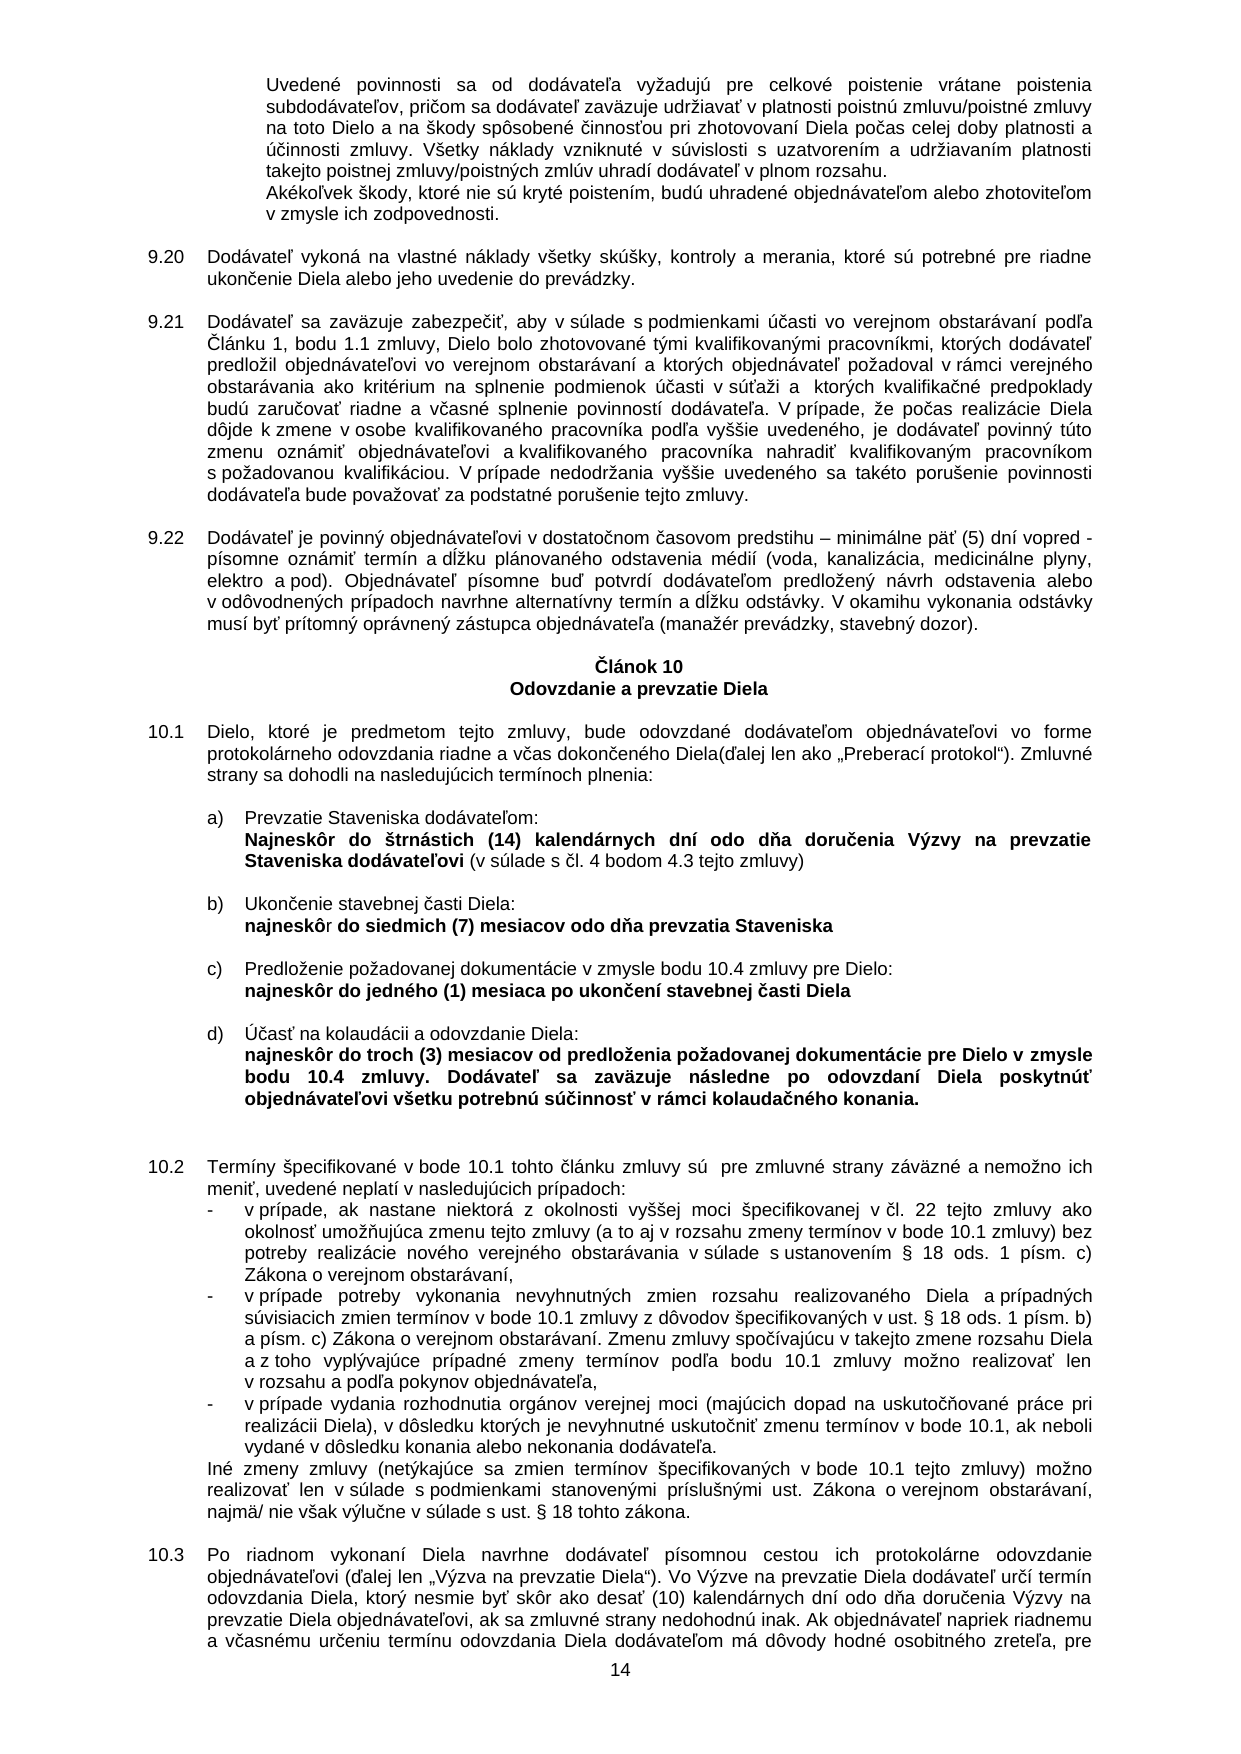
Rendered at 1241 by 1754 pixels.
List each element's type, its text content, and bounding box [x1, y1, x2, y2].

list Prevzatie Staveniska dodávateľom: [207, 807, 1092, 828]
list najneskôr do jedného (1) mesiaca po ukončení stavebnej časti Diela [244, 979, 1092, 1001]
list v prípade, ak nastane niektorá z okolnosti vyššej moci špecifikovanej v čl. 22 tejto zmluvy ako okolnosť umožňujúca zmenu tejto zmluvy (a to aj v rozsahu zmeny termínov v bode 10.1 zmluvy) bez potreby realizácie nového verejného obstarávania v súlade s ustanovením § 18 ods. 1 písm. c) Zákona o verejnom obstarávaní, [207, 1199, 1092, 1285]
list Dodávateľ sa zaväzuje zabezpečiť, aby v súlade s podmienkami účasti vo verejnom obstarávaní podľa Článku 1, bodu 1.1 zmluvy, Dielo bolo zhotovované tými kvalifikovanými pracovníkmi, ktorých dodávateľ predložil objednávateľovi vo verejnom obstarávaní a ktorých objednávateľ požadoval v rámci verejného obstarávania ako kritérium na splnenie podmienok účasti v súťaži a ktorých kvalifikačné predpoklady budú zaručovať riadne a včasné splnenie povinností dodávateľa. V prípade, že počas realizácie Diela dôjde k zmene v osobe kvalifikovaného pracovníka podľa vyššie uvedeného, je dodávateľ povinný túto zmenu oznámiť objednávateľovi a kvalifikovaného pracovníka nahradiť kvalifikovaným pracovníkom s požadovanou kvalifikáciou. V prípade nedodržania vyššie uvedeného sa takéto porušenie povinnosti dodávateľa bude považovať za podstatné porušenie tejto zmluvy. [148, 311, 1092, 505]
text Uvedené povinnosti sa od dodávateľa vyžadujú pre celkové poistenie vrátane poistenia subdodávateľov, pričom sa dodávateľ zaväzuje udržiavať v platnosti poistnú zmluvu/poistné zmluvy na toto Dielo a na škody spôsobené činnosťou pri zhotovovaní Diela počas celej doby platnosti a účinnosti zmluvy. Všetky náklady vzniknuté v súvislosti s uzatvorením a udržiavaním platnosti takejto poistnej zmluvy/poistných zmlúv uhradí dodávateľ v plnom rozsahu. [266, 74, 1092, 182]
list Najneskôr do štrnástich (14) kalendárnych dní odo dňa doručenia Výzvy na prevzatie Staveniska dodávateľovi (v súlade s čl. 4 bodom 4.3 tejto zmluvy) [244, 828, 1092, 872]
list najneskôr do siedmich (7) mesiacov odo dňa prevzatia Staveniska [244, 915, 1092, 936]
list Termíny špecifikované v bode 10.1 tohto článku zmluvy sú pre zmluvné strany záväzné a nemožno ich meniť, uvedené neplatí v nasledujúcich prípadoch: [148, 1156, 1092, 1199]
text Iné zmeny zmluvy (netýkajúce sa zmien termínov špecifikovaných v bode 10.1 tejto zmluvy) možno realizovať len v súlade s podmienkami stanovenými príslušnými ust. Zákona o verejnom obstarávaní, najmä/ nie však výlučne v súlade s ust. § 18 tohto zákona. [207, 1458, 1092, 1522]
text Článok 10 [185, 656, 1092, 678]
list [148, 1544, 1092, 1652]
list Predloženie požadovanej dokumentácie v zmysle bodu 10.4 zmluvy pre Dielo: [207, 958, 1092, 979]
list v prípade potreby vykonania nevyhnutných zmien rozsahu realizovaného Diela a prípadných súvisiacich zmien termínov v bode 10.1 zmluvy z dôvodov špecifikovaných v ust. § 18 ods. 1 písm. b) a písm. c) Zákona o verejnom obstarávaní. Zmenu zmluvy spočívajúcu v takejto zmene rozsahu Diela a z toho vyplývajúce prípadné zmeny termínov podľa bodu 10.1 zmluvy možno realizovať len v rozsahu a podľa pokynov objednávateľa, [207, 1285, 1092, 1393]
text Akékoľvek škody, ktoré nie sú kryté poistením, budú uhradené objednávateľom alebo zhotoviteľom v zmysle ich zodpovednosti. [266, 182, 1092, 225]
list Ukončenie stavebnej časti Diela: [207, 893, 1092, 915]
list Dielo, ktoré je predmetom tejto zmluvy, bude odovzdané dodávateľom objednávateľovi vo forme protokolárneho odovzdania riadne a včas dokončeného Diela(ďalej len ako „Preberací protokol“). Zmluvné strany sa dohodli na nasledujúcich termínoch plnenia: [148, 721, 1092, 785]
list Dodávateľ vykoná na vlastné náklady všetky skúšky, kontroly a merania, ktoré sú potrebné pre riadne ukončenie Diela alebo jeho uvedenie do prevádzky. [148, 246, 1092, 289]
list Účasť na kolaudácii a odovzdanie Diela: [207, 1023, 1092, 1044]
list v prípade vydania rozhodnutia orgánov verejnej moci (majúcich dopad na uskutočňované práce pri realizácii Diela), v dôsledku ktorých je nevyhnutné uskutočniť zmenu termínov v bode 10.1, ak neboli vydané v dôsledku konania alebo nekonania dodávateľa. [207, 1393, 1092, 1458]
text Odovzdanie a prevzatie Diela [185, 678, 1092, 699]
list najneskôr do troch (3) mesiacov od predloženia požadovanej dokumentácie pre Dielo v zmysle bodu 10.4 zmluvy. Dodávateľ sa zaväzuje následne po odovzdaní Diela poskytnúť objednávateľovi všetku potrebnú súčinnosť v rámci kolaudačného konania. [244, 1044, 1092, 1109]
list Dodávateľ je povinný objednávateľovi v dostatočnom časovom predstihu – minimálne päť (5) dní vopred - písomne oznámiť termín a dĺžku plánovaného odstavenia médií (voda, kanalizácia, medicinálne plyny, elektro a pod). Objednávateľ písomne buď potvrdí dodávateľom predložený návrh odstavenia alebo v odôvodnených prípadoch navrhne alternatívny termín a dĺžku odstávky. V okamihu vykonania odstávky musí byť prítomný oprávnený zástupca objednávateľa (manažér prevádzky, stavebný dozor). [148, 527, 1092, 634]
